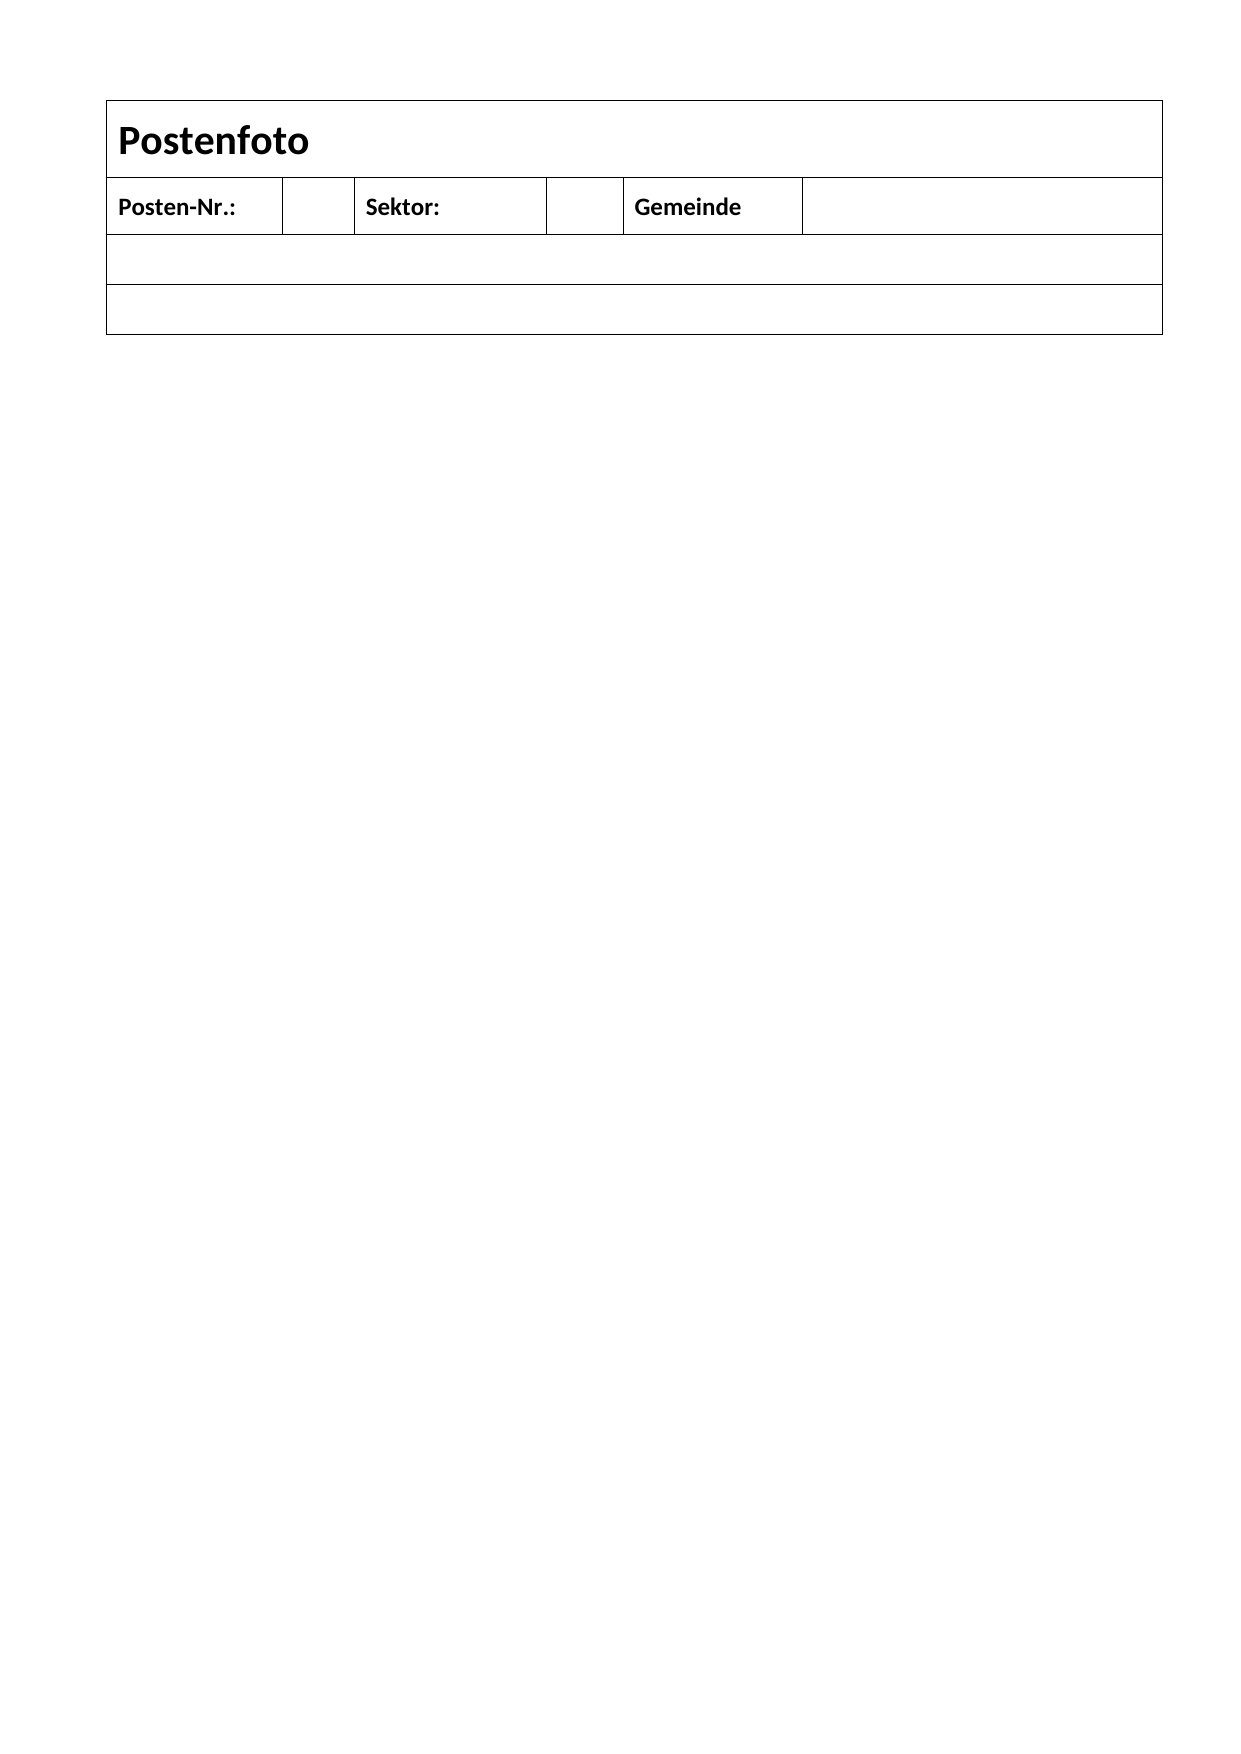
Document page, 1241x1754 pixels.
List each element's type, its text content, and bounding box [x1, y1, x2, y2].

table_cell [547, 178, 623, 234]
table_cell Postenfoto [107, 101, 1162, 177]
table_cell Posten-Nr.: [107, 178, 282, 234]
table_cell [283, 178, 354, 234]
table_cell [803, 178, 1162, 234]
table_cell [107, 235, 1162, 284]
table_cell Sektor: [355, 178, 546, 234]
table_cell [107, 285, 1162, 334]
table_cell Gemeinde [624, 178, 802, 234]
